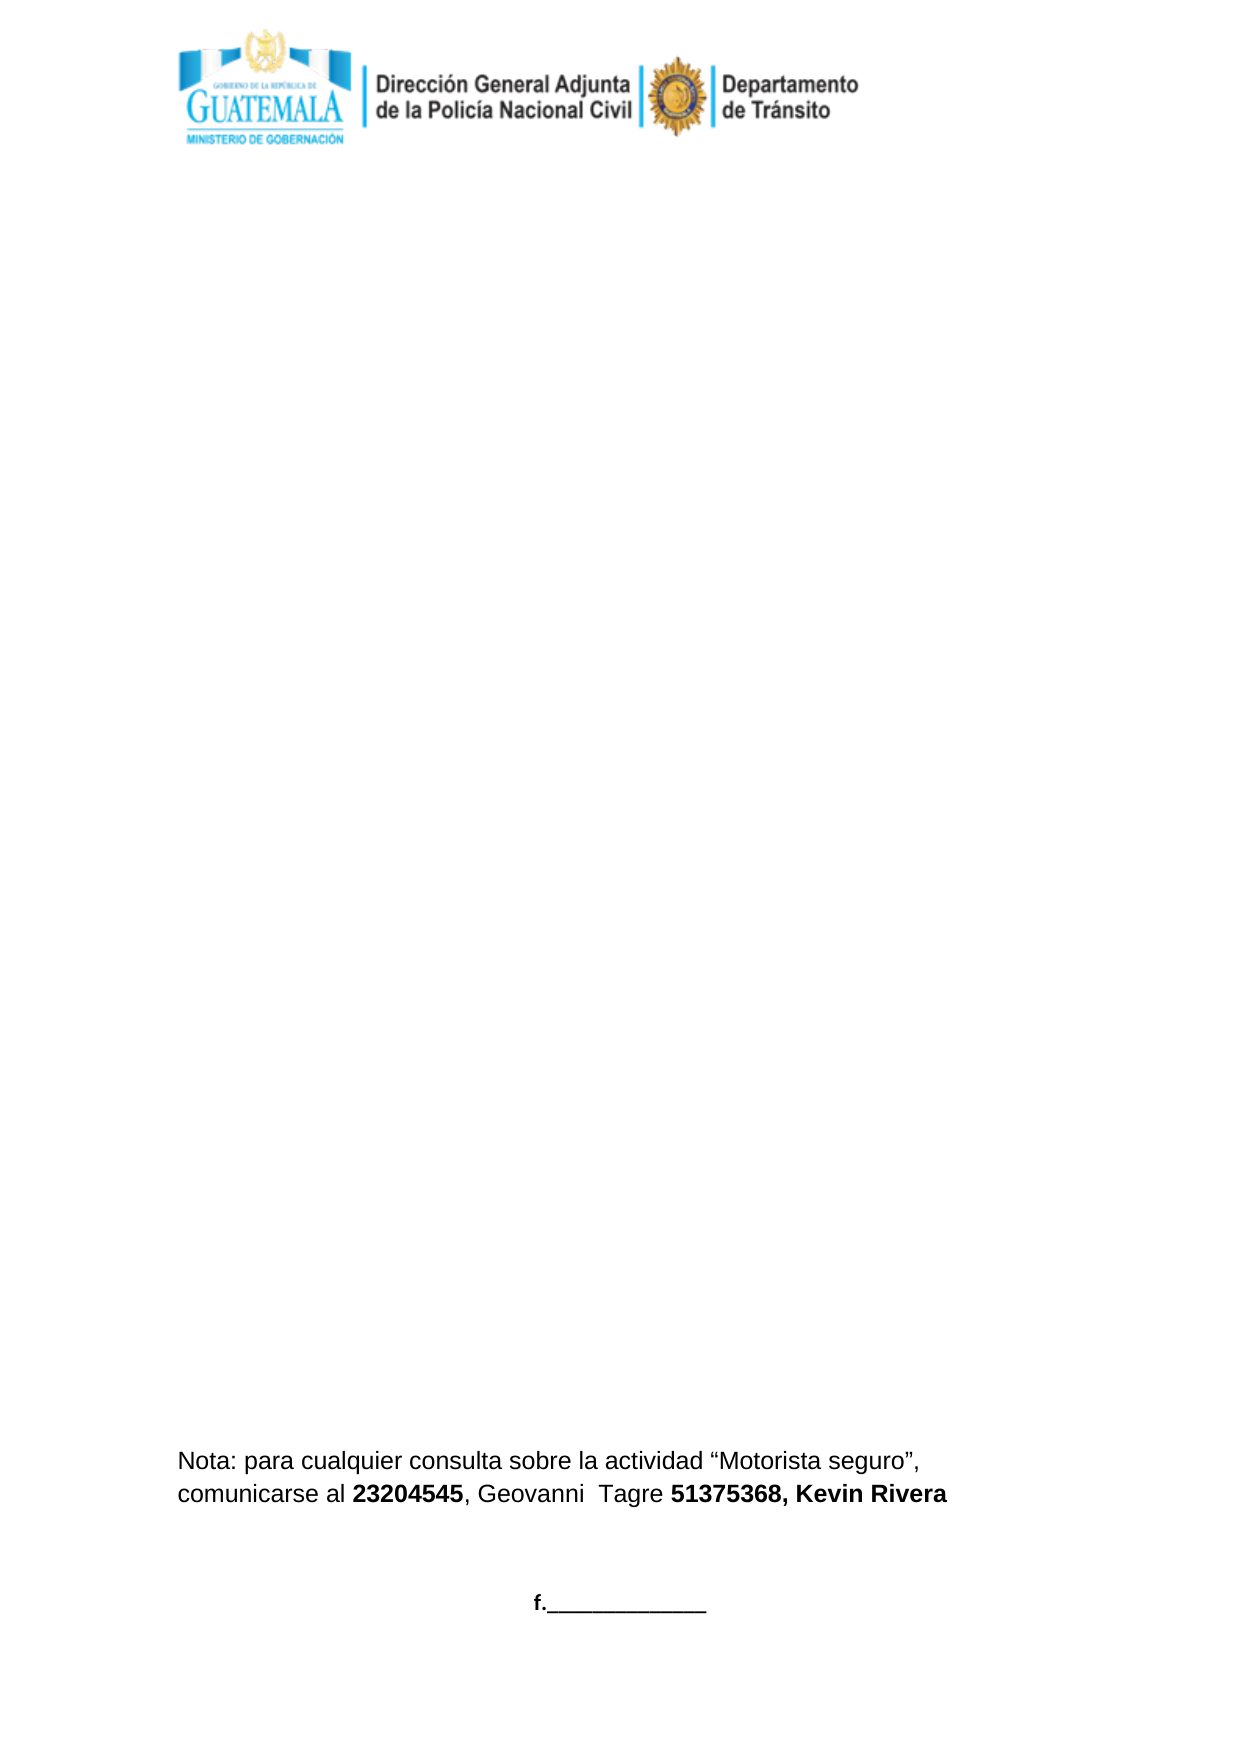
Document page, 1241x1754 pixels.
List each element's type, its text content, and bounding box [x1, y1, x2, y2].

picture [176, 29, 869, 154]
text Nota: para cualquier consulta sobre la actividad “Motorista seguro”, comunicarse al 23204545, Geovanni Tagre 51375368, Kevin Rivera [177, 1446, 1063, 1508]
text f.______________ [177, 1588, 1063, 1616]
